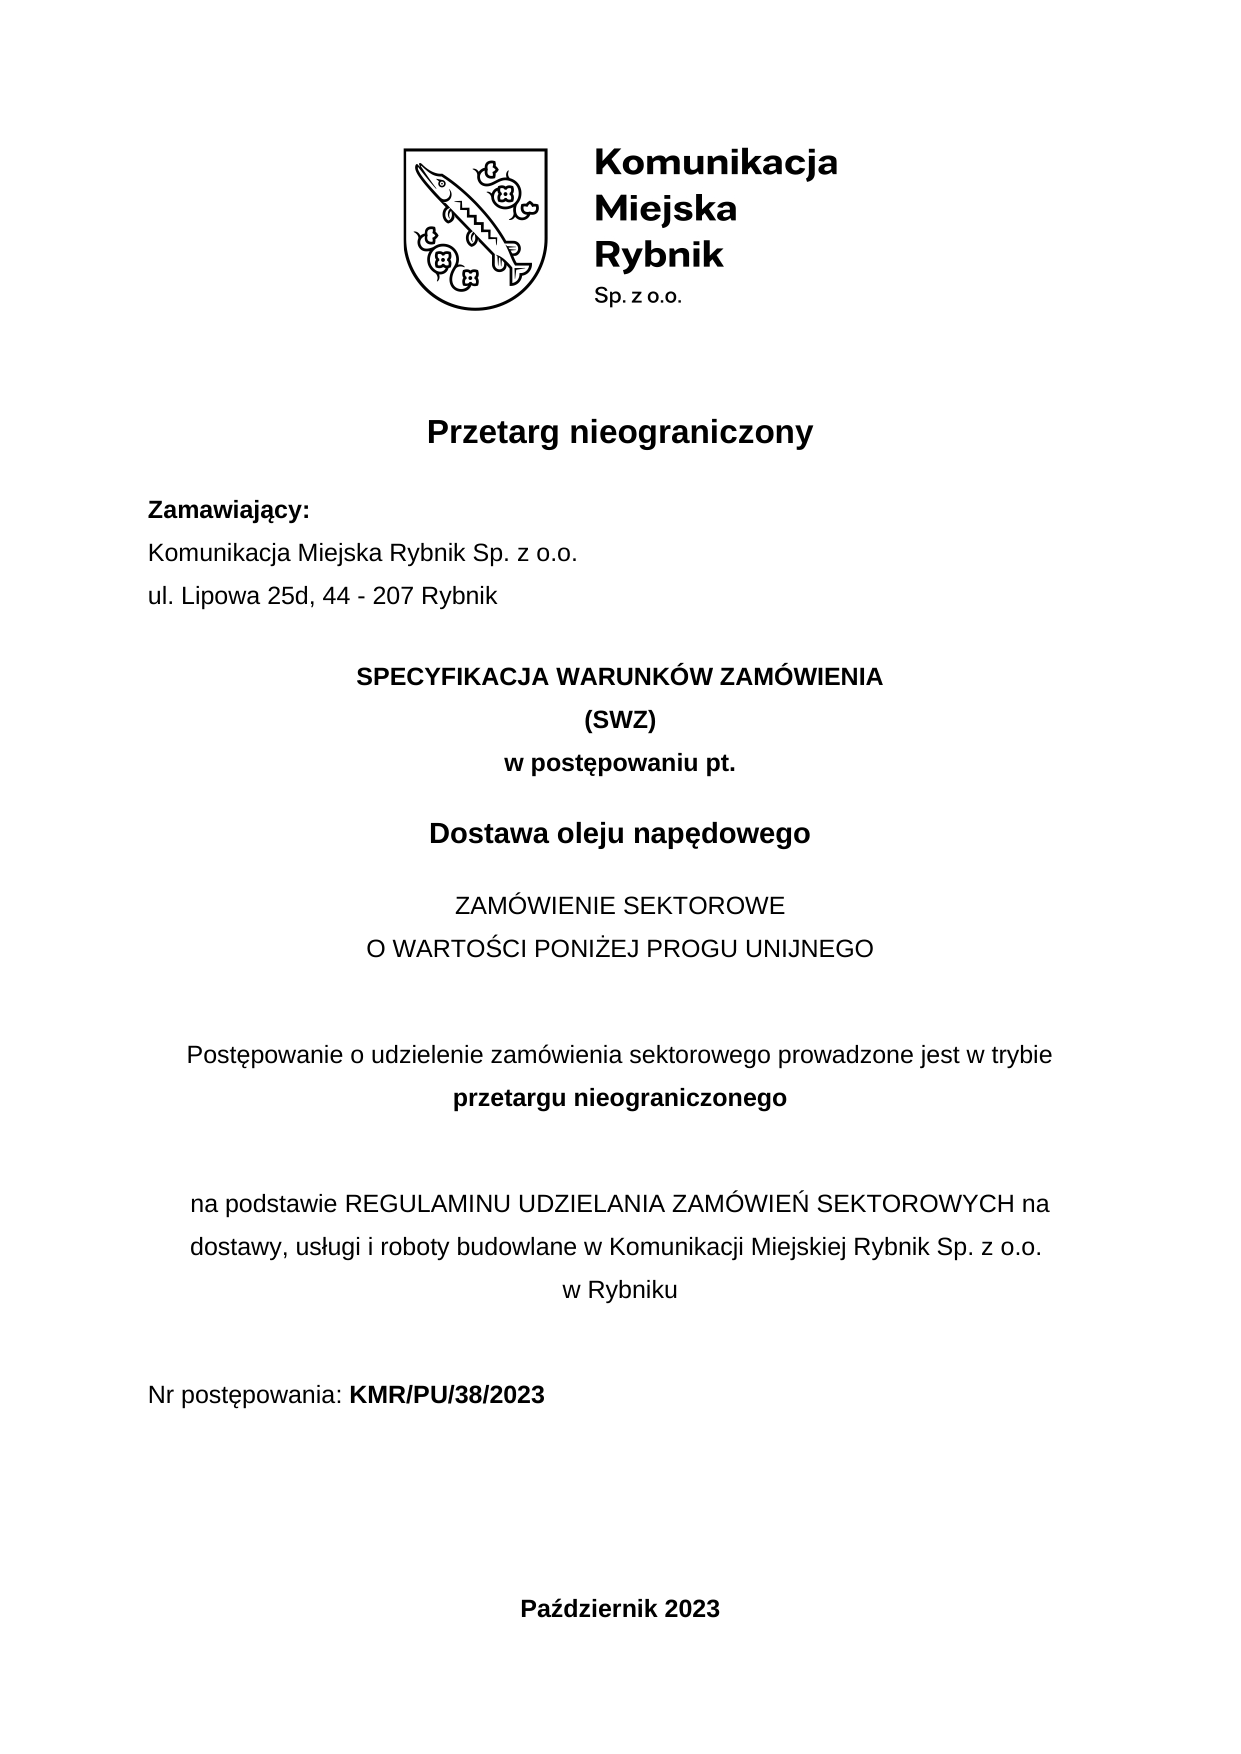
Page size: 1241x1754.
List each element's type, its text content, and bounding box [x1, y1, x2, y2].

text O WARTOŚCI PONIŻEJ PROGU UNIJNEGO [148, 934, 1092, 963]
text Dostawa oleju napędowego [148, 816, 1092, 849]
text ZAMÓWIENIE SEKTOROWE [148, 891, 1092, 920]
text Przetarg nieograniczony [148, 412, 1092, 450]
text Zamawiający: [148, 494, 1092, 523]
text SPECYFIKACJA WARUNKÓW ZAMÓWIENIA [148, 661, 1092, 690]
text Postępowanie o udzielenie zamówienia sektorowego prowadzone jest w trybie [148, 1040, 1092, 1069]
text przetargu nieograniczonego [148, 1083, 1092, 1112]
text na podstawie REGULAMINU UDZIELANIA ZAMÓWIEŃ SEKTOROWYCH na dostawy, usługi i roboty budowlane w Komunikacji Miejskiej Rybnik Sp. z o.o. w Rybniku [148, 1189, 1092, 1304]
text (SWZ) [148, 704, 1092, 733]
text w postępowaniu pt. [148, 748, 1092, 776]
text ul. Lipowa 25d, 44 - 207 Rybnik [148, 581, 1092, 609]
text Nr postępowania: KMR/PU/38/2023 [148, 1381, 1092, 1409]
text Komunikacja Miejska Rybnik Sp. z o.o. [148, 538, 1092, 566]
picture [403, 147, 837, 311]
